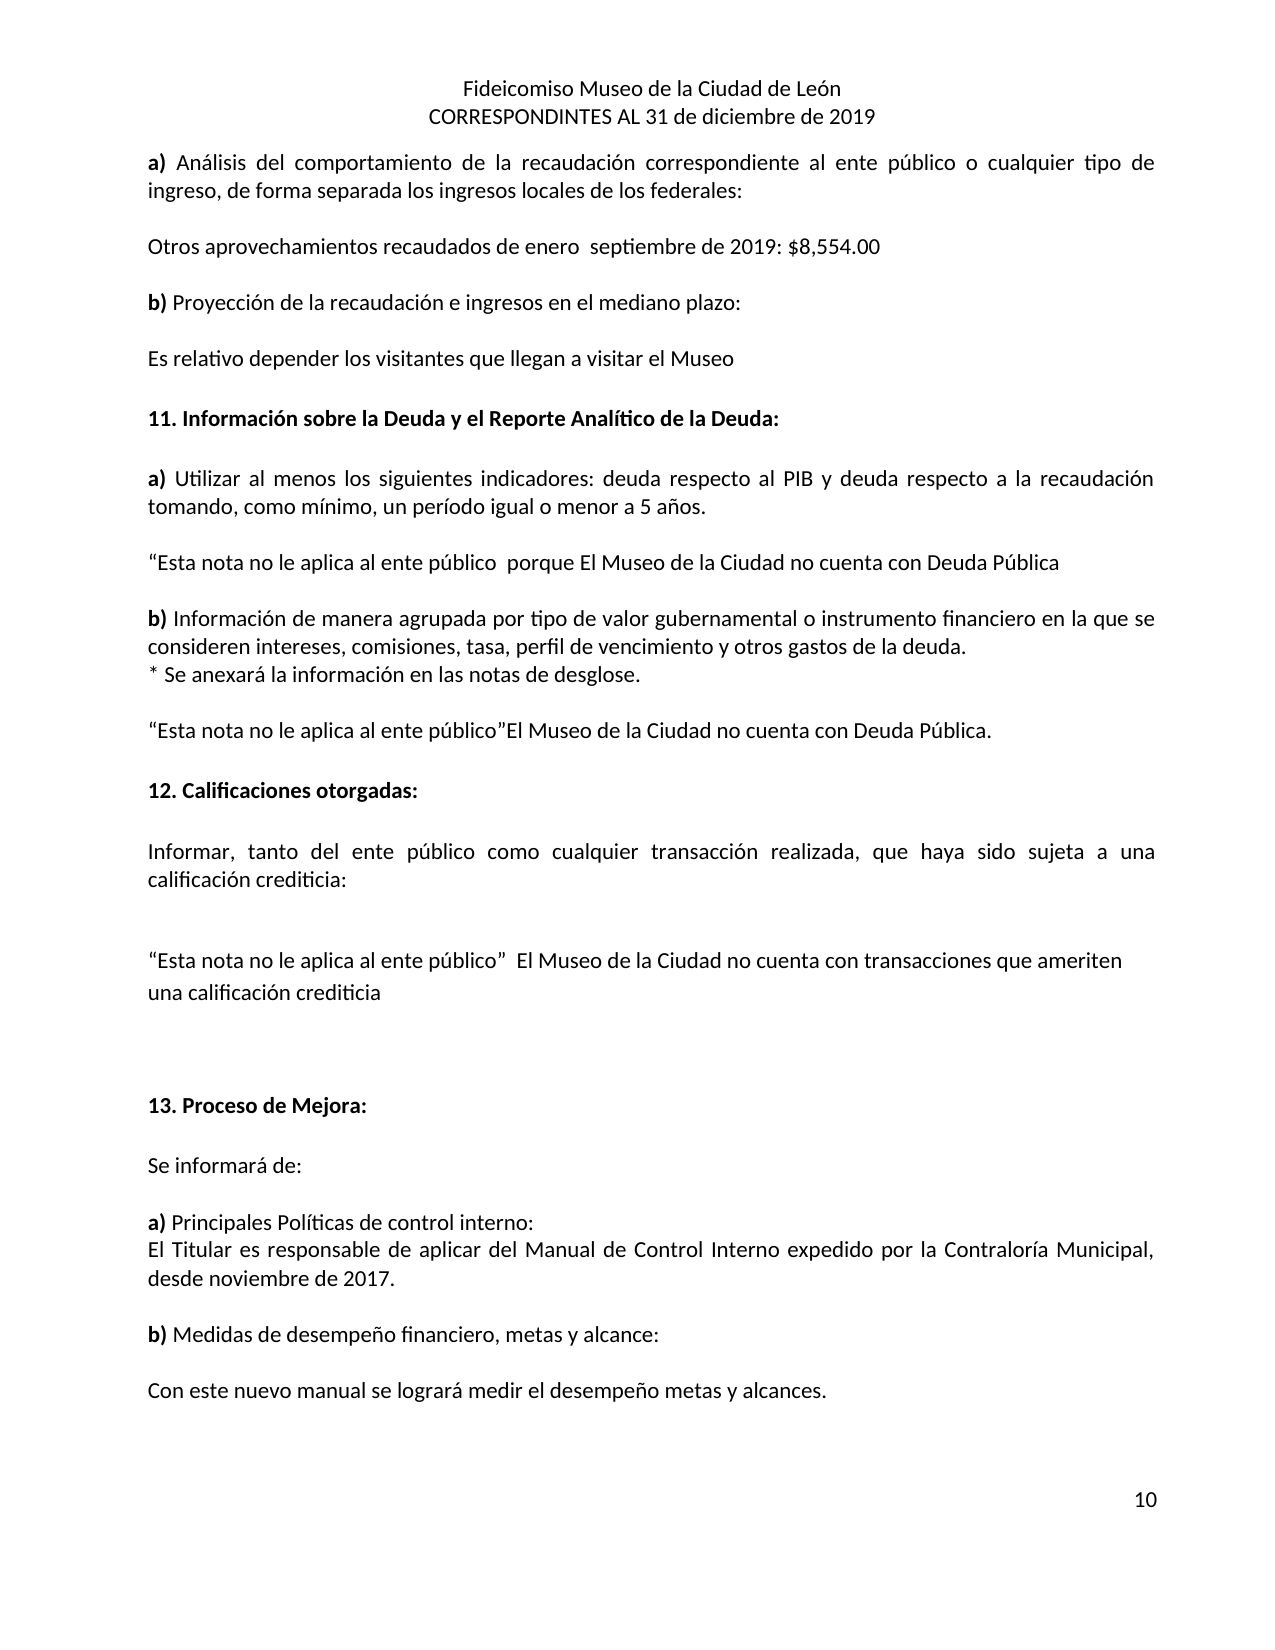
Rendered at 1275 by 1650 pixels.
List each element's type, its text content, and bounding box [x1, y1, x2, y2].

subtitle 11. Información sobre la Deuda y el Reporte Analítico de la Deuda: [148, 404, 1157, 432]
text Se informará de: [148, 1152, 1157, 1179]
text b) Proyección de la recaudación e ingresos en el mediano plazo: [148, 288, 1157, 316]
text Con este nuevo manual se logrará medir el desempeño metas y alcances. [148, 1376, 1157, 1404]
text a) Utilizar al menos los siguientes indicadores: deuda respecto al PIB y deuda respecto a la recaudación tomando, como mínimo, un período igual o menor a 5 años. [148, 464, 1157, 520]
text Otros aprovechamientos recaudados de enero septiembre de 2019: $8,554.00 [148, 232, 1157, 260]
subtitle 13. Proceso de Mejora: [148, 1091, 1157, 1119]
text Informar, tanto del ente público como cualquier transacción realizada, que haya sido sujeta a una calificación crediticia: [148, 837, 1157, 893]
text “Esta nota no le aplica al ente público” El Museo de la Ciudad no cuenta con transacciones que ameriten una calificación crediticia [148, 946, 1157, 1006]
text a) Análisis del comportamiento de la recaudación correspondiente al ente público o cualquier tipo de ingreso, de forma separada los ingresos locales de los federales: [148, 148, 1157, 204]
text a) Principales Políticas de control interno: [148, 1208, 1157, 1236]
text Es relativo depender los visitantes que llegan a visitar el Museo [148, 344, 1157, 372]
subtitle 12. Calificaciones otorgadas: [148, 777, 1157, 805]
text b) Medidas de desempeño financiero, metas y alcance: [148, 1320, 1157, 1348]
text “Esta nota no le aplica al ente público porque El Museo de la Ciudad no cuenta con Deuda Pública [148, 548, 1157, 576]
text El Titular es responsable de aplicar del Manual de Control Interno expedido por la Contraloría Municipal, desde noviembre de 2017. [148, 1236, 1157, 1292]
text * Se anexará la información en las notas de desglose. [148, 660, 1157, 688]
text b) Información de manera agrupada por tipo de valor gubernamental o instrumento financiero en la que se consideren intereses, comisiones, tasa, perfil de vencimiento y otros gastos de la deuda. [148, 604, 1157, 660]
text “Esta nota no le aplica al ente público”El Museo de la Ciudad no cuenta con Deuda Pública. [148, 716, 1157, 744]
